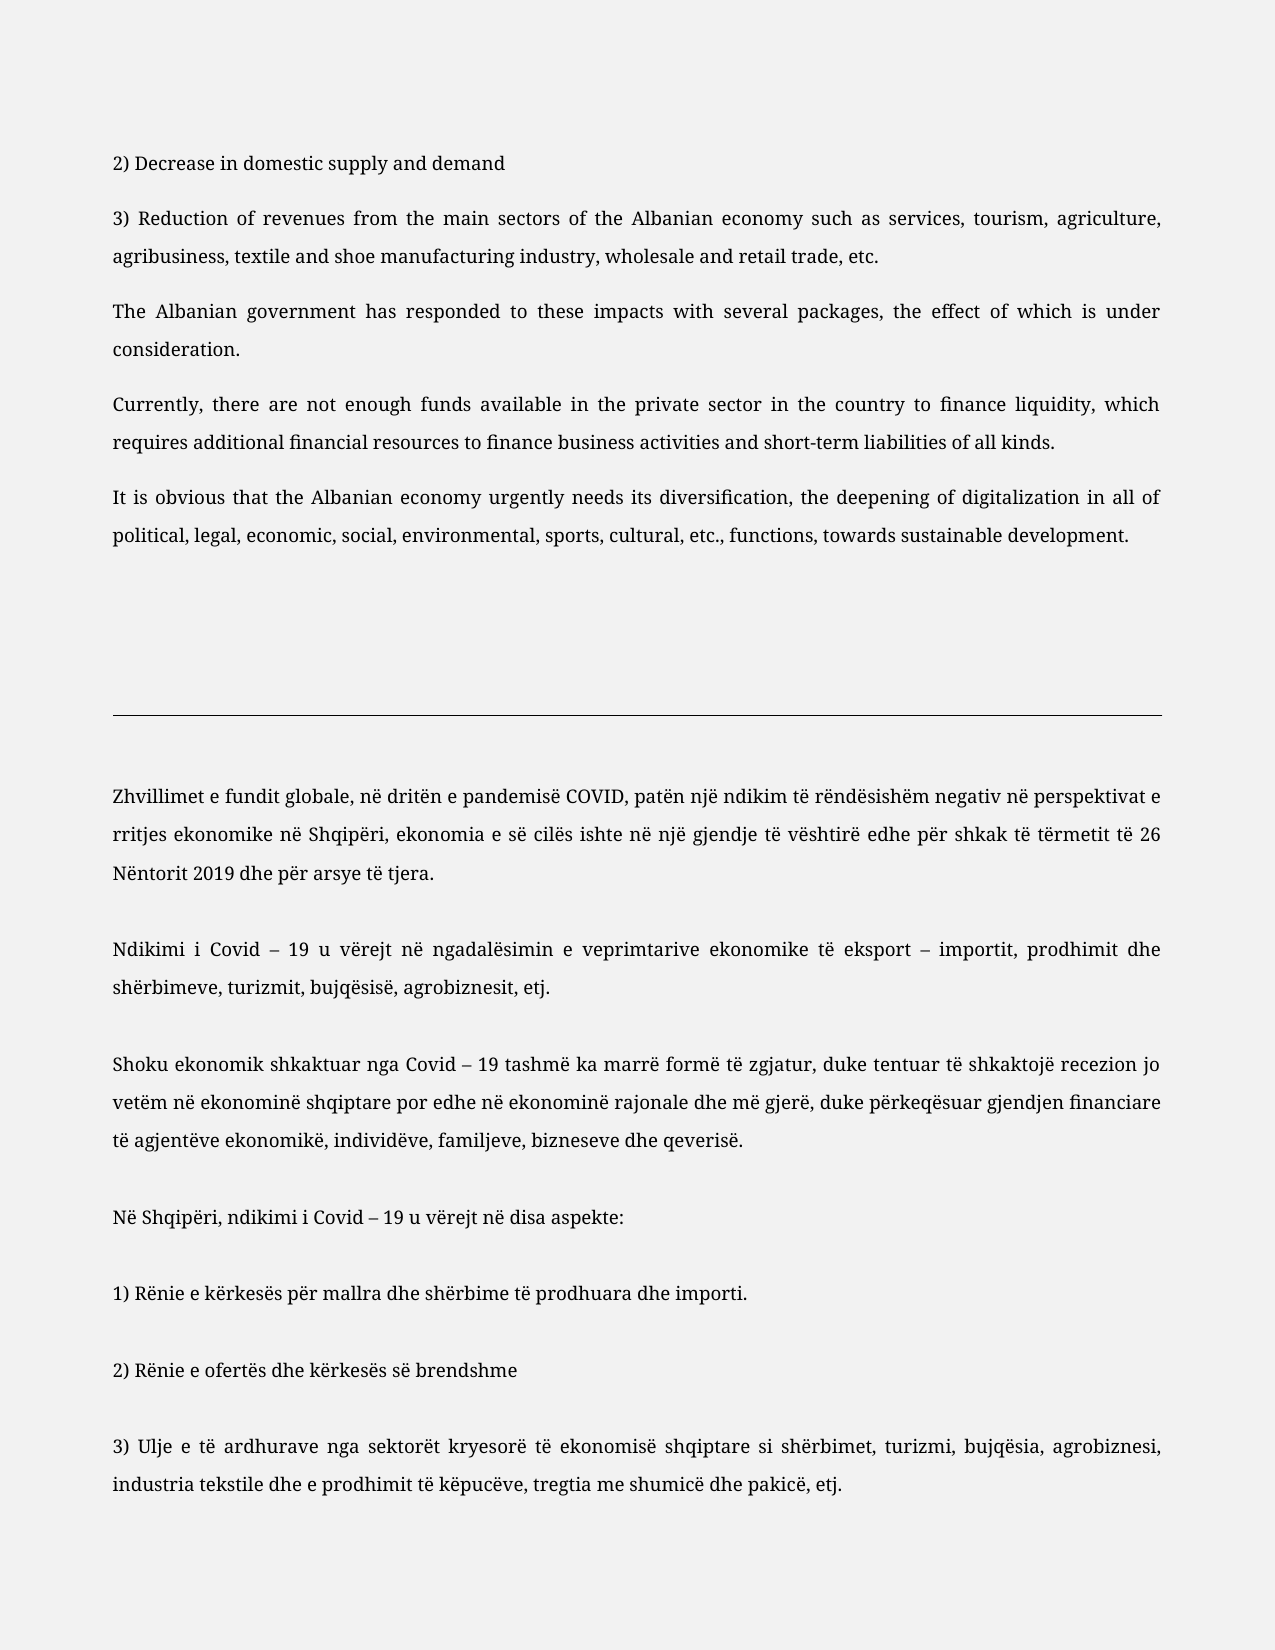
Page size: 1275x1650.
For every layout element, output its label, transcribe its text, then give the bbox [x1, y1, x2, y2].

text 3) Reduction of revenues from the main sectors of the Albanian economy such as services, tourism, agriculture, agribusiness, textile and shoe manufacturing industry, wholesale and retail trade, etc. [112, 205, 1162, 269]
text 2) Rënie e ofertës dhe kërkesës së brendshme [112, 1357, 1162, 1382]
text 2) Decrease in domestic supply and demand [112, 150, 1162, 176]
text 1) Rënie e kërkesës për mallra dhe shërbime të prodhuara dhe importi. [112, 1280, 1162, 1306]
text 3) Ulje e të ardhurave nga sektorët kryesorë të ekonomisë shqiptare si shërbimet, turizmi, bujqësia, agrobiznesi, industria tekstile dhe e prodhimit të këpucëve, tregtia me shumicë dhe pakicë, etj. [112, 1433, 1162, 1497]
text Zhvillimet e fundit globale, në dritën e pandemisë COVID, patën një ndikim të rëndësishëm negativ në perspektivat e rritjes ekonomike në Shqipëri, ekonomia e së cilës ishte në një gjendje të vështirë edhe për shkak të tërmetit të 26 Nëntorit 2019 dhe për arsye të tjera. [112, 745, 1162, 885]
text The Albanian government has responded to these impacts with several packages, the effect of which is under consideration. [112, 298, 1162, 362]
text Currently, there are not enough funds available in the private sector in the country to finance liquidity, which requires additional financial resources to finance business activities and short-term liabilities of all kinds. [112, 391, 1162, 455]
text Në Shqipëri, ndikimi i Covid – 19 u vërejt në disa aspekte: [112, 1204, 1162, 1229]
text Ndikimi i Covid – 19 u vërejt në ngadalësimin e veprimtarive ekonomike të eksport – importit, prodhimit dhe shërbimeve, turizmit, bujqësisë, agrobiznesit, etj. [112, 936, 1162, 1000]
text Shoku ekonomik shkaktuar nga Covid – 19 tashmë ka marrë formë të zgjatur, duke tentuar të shkaktojë recezion jo vetëm në ekonominë shqiptare por edhe në ekonominë rajonale dhe më gjerë, duke përkeqësuar gjendjen financiare të agjentëve ekonomikë, individëve, familjeve, bizneseve dhe qeverisë. [112, 1051, 1162, 1153]
text It is obvious that the Albanian economy urgently needs its diversification, the deepening of digitalization in all of political, legal, economic, social, environmental, sports, cultural, etc., functions, towards sustainable development. [112, 484, 1162, 548]
